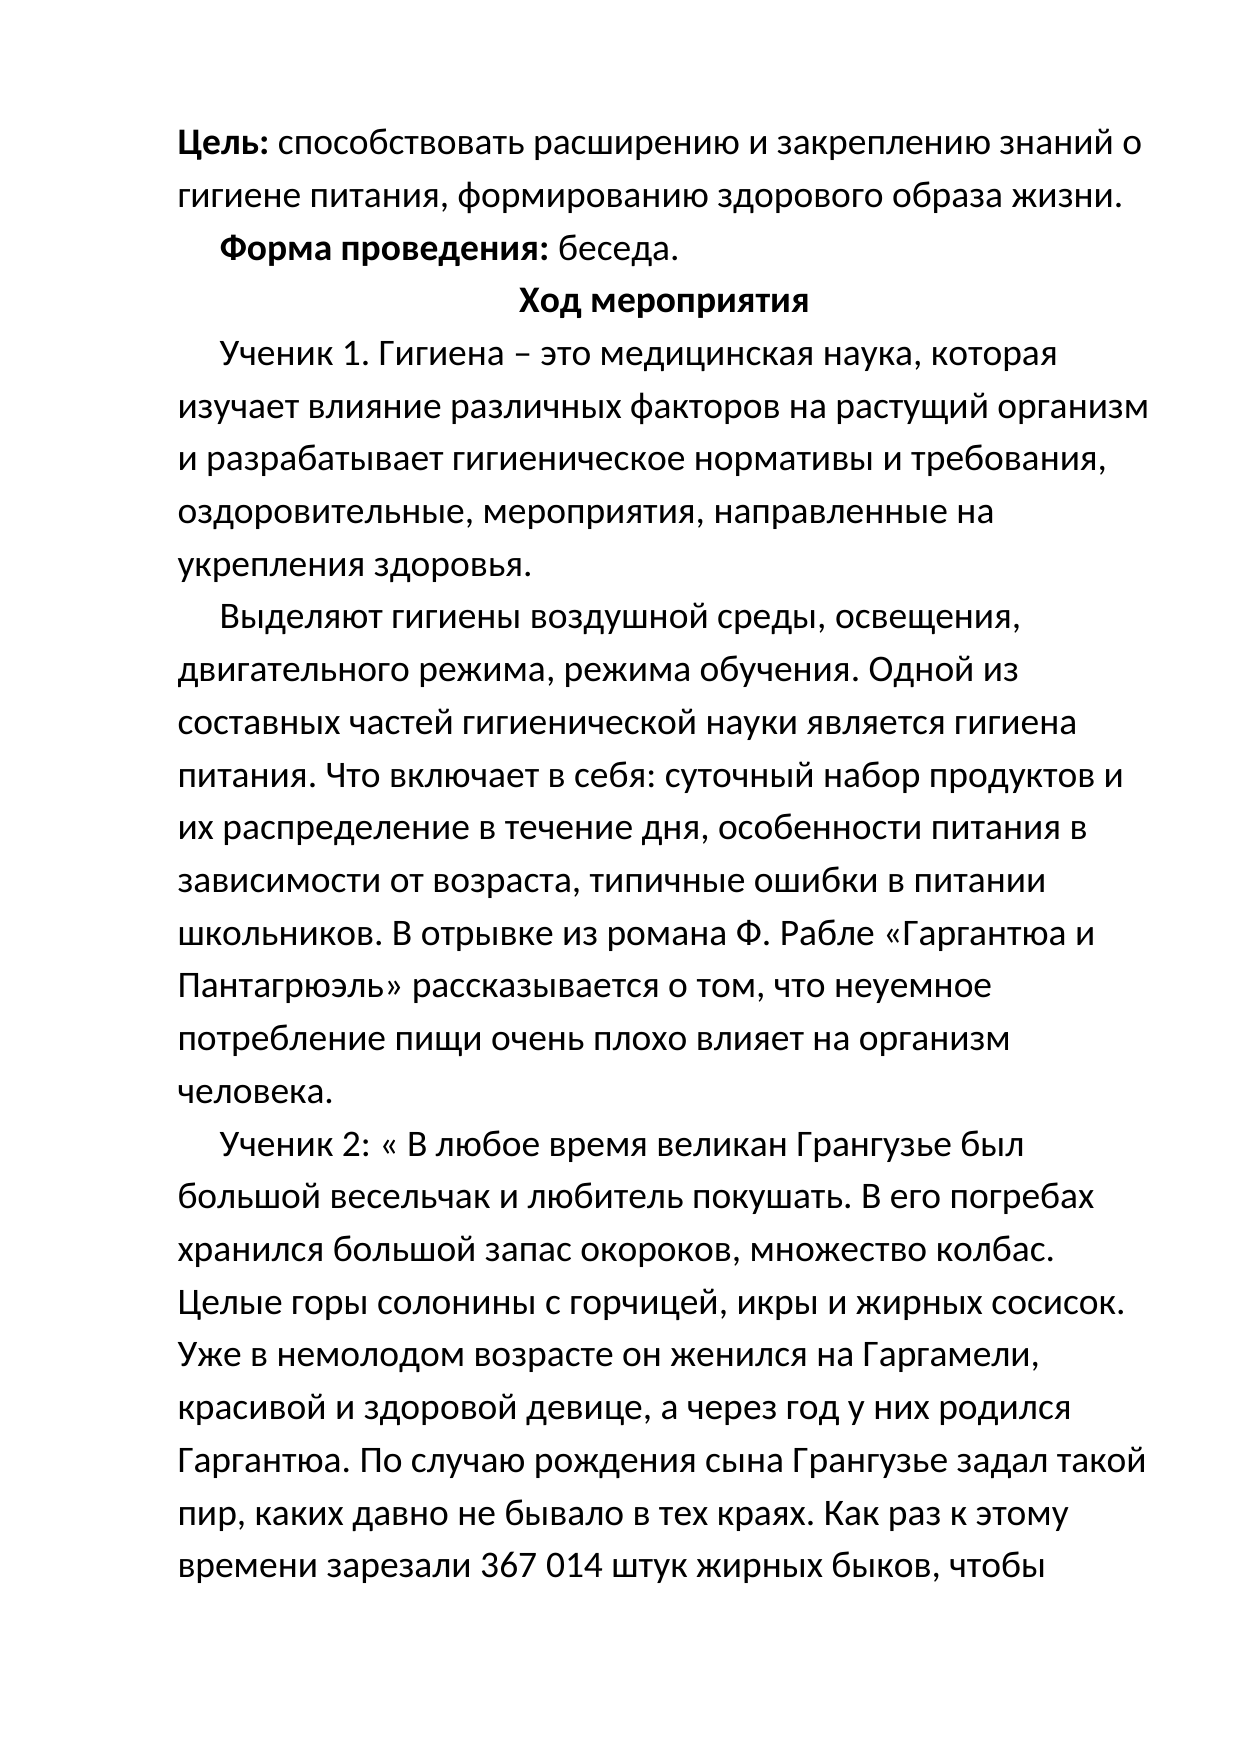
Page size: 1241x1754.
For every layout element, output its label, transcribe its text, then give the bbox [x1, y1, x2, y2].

text Ученик 2: « В любое время великан Грангузье был большой весельчак и любитель покушать. В его погребах хранился большой запас окороков, множество колбас. Целые горы солонины с горчицей, икры и жирных сосисок. [177, 1119, 1152, 1323]
text Выделяют гигиены воздушной среды, освещения, двигательного режима, режима обучения. Одной из составных частей гигиенической науки является гигиена питания. Что включает в себя: суточный набор продуктов и их распределение в течение дня, особенности питания в зависимости от возраста, типичные ошибки в питании школьников. В отрывке из романа Ф. Рабле «Гаргантюа и Пантагрюэль» рассказывается о том, что неуемное потребление пищи очень плохо влияет на организм человека. [177, 592, 1152, 1113]
text Форма проведения: беседа. [177, 223, 1152, 269]
text Ход мероприятия [177, 276, 1152, 322]
text Цель: способствовать расширению и закреплению знаний о гигиене питания, формированию здорового образа жизни. [177, 118, 1152, 217]
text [177, 1330, 1152, 1587]
text Ученик 1. Гигиена – это медицинская наука, которая изучает влияние различных факторов на растущий организм и разрабатывает гигиеническое нормативы и требования, оздоровительные, мероприятия, направленные на укрепления здоровья. [177, 329, 1152, 586]
